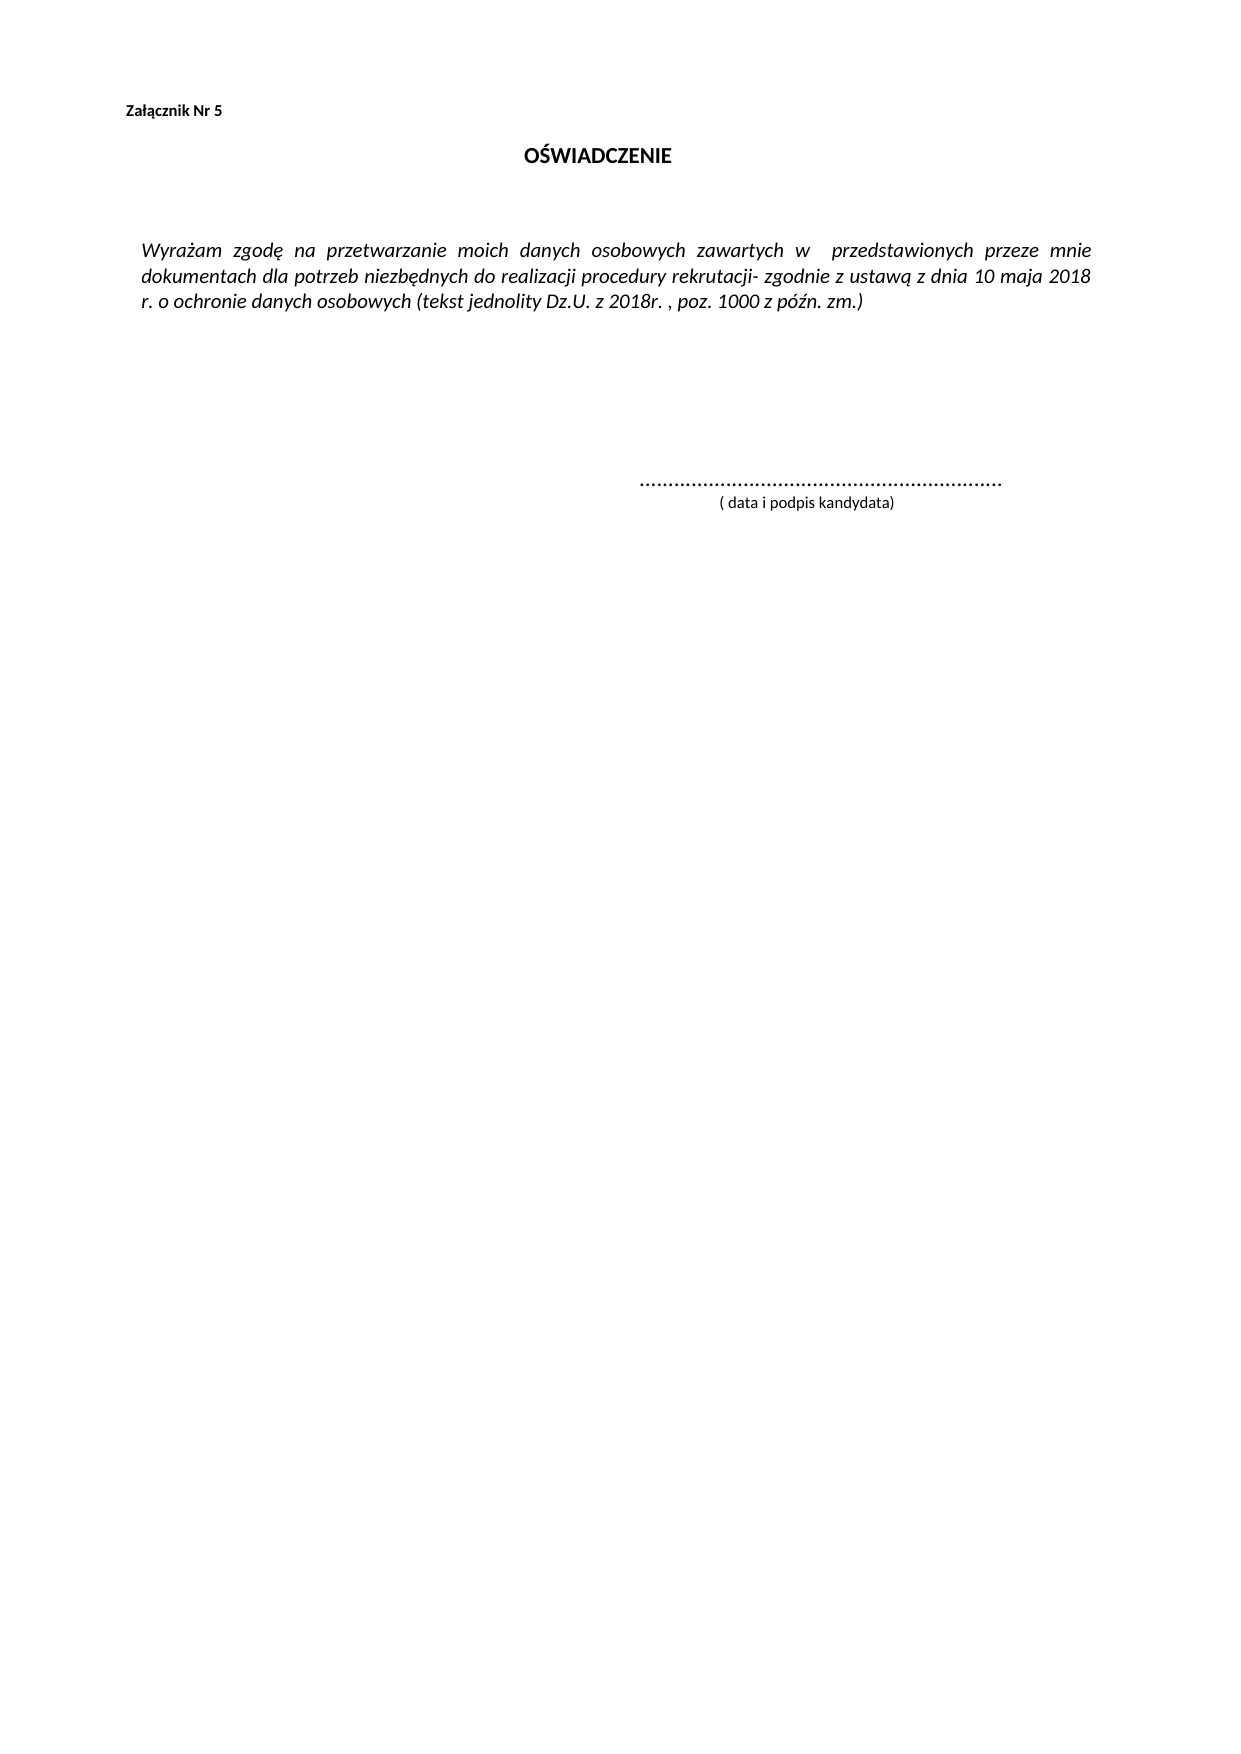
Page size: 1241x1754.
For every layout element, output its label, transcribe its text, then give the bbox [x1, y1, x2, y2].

text OŚWIADCZENIE [103, 141, 1093, 169]
text ( data i podpis kandydata) [103, 492, 1093, 512]
text Wyrażam zgodę na przetwarzanie moich danych osobowych zawartych w przedstawionych przeze mnie dokumentach dla potrzeb niezbędnych do realizacji procedury rekrutacji- zgodnie z ustawą z dnia 10 maja 2018 r. o ochronie danych osobowych (tekst jednolity Dz.U. z 2018r. , poz. 1000 z późn. zm.) [141, 238, 1093, 314]
text ............................................................... [103, 464, 1093, 492]
text Załącznik Nr 5 [103, 100, 1093, 121]
